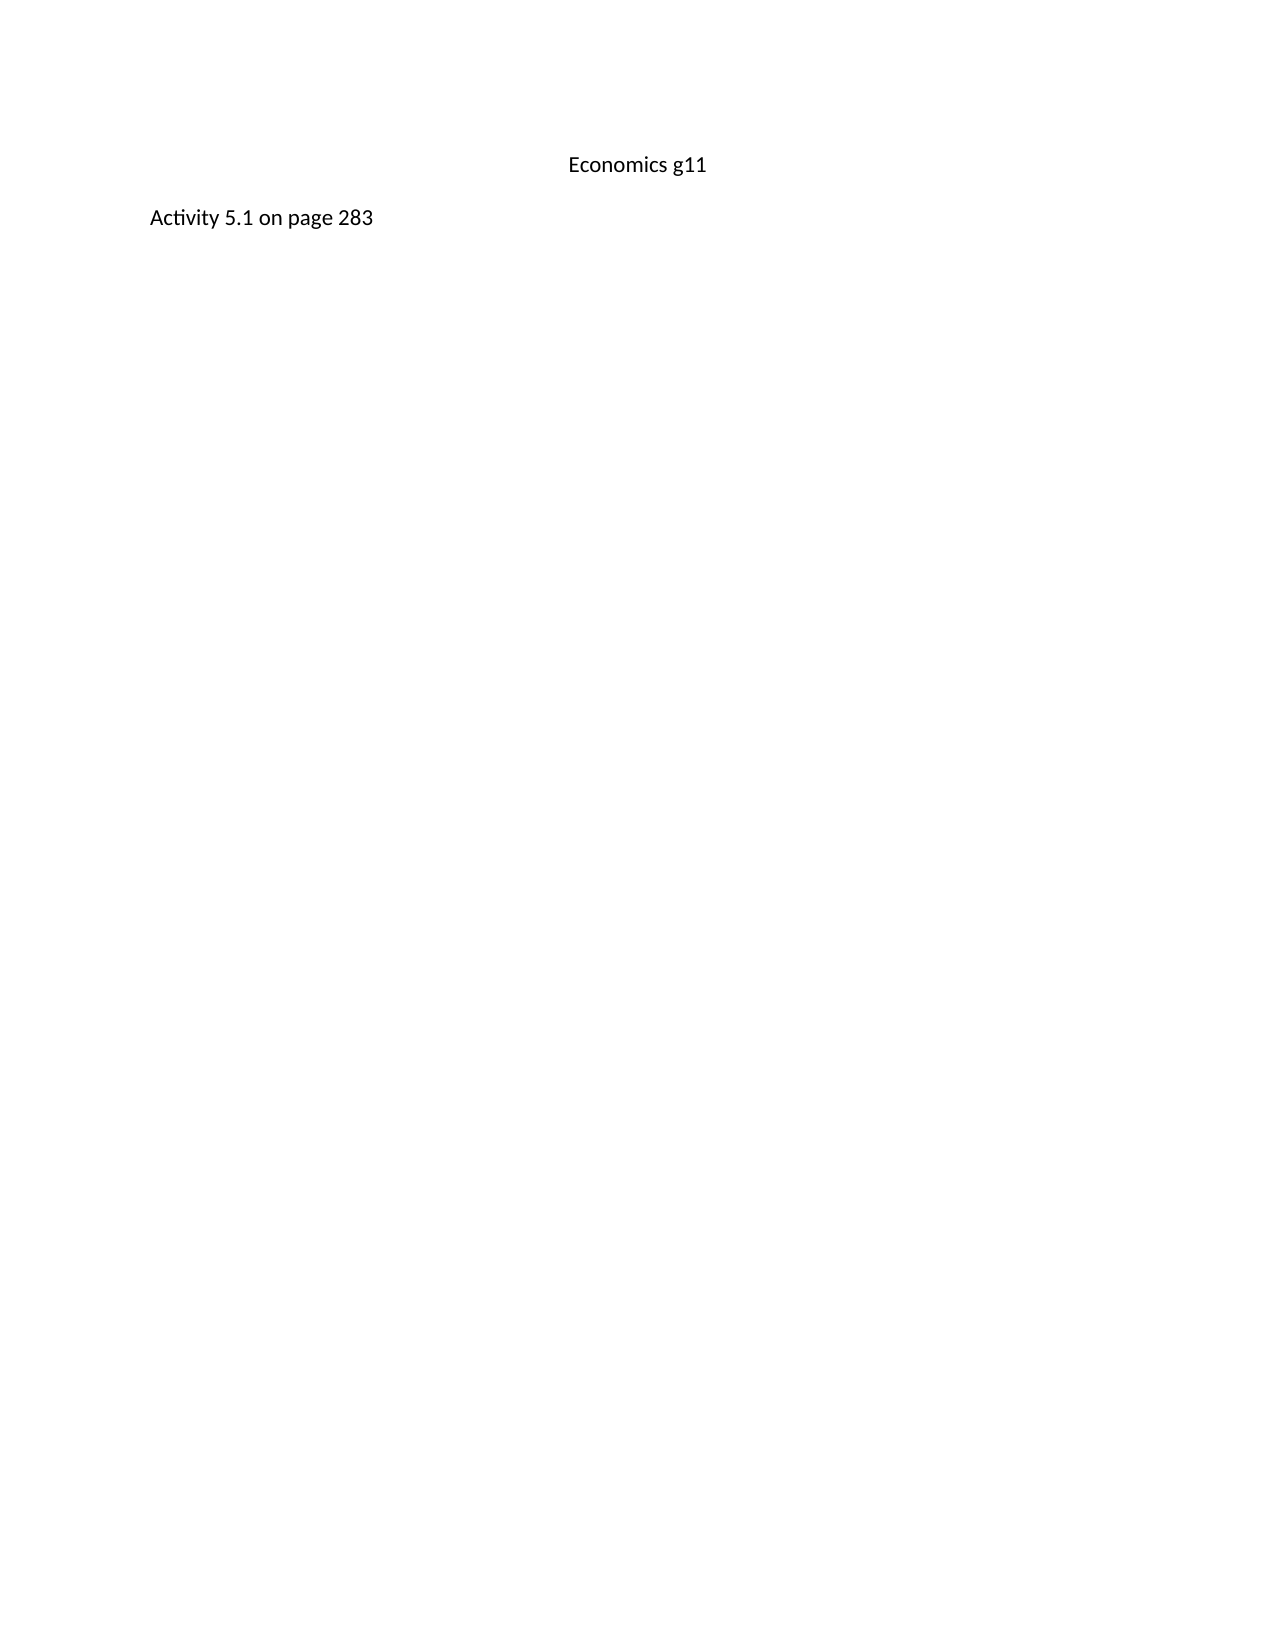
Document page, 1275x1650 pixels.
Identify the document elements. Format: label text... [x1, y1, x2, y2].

text Activity 5.1 on page 283 [150, 203, 1125, 231]
text Economics g11 [150, 150, 1125, 178]
